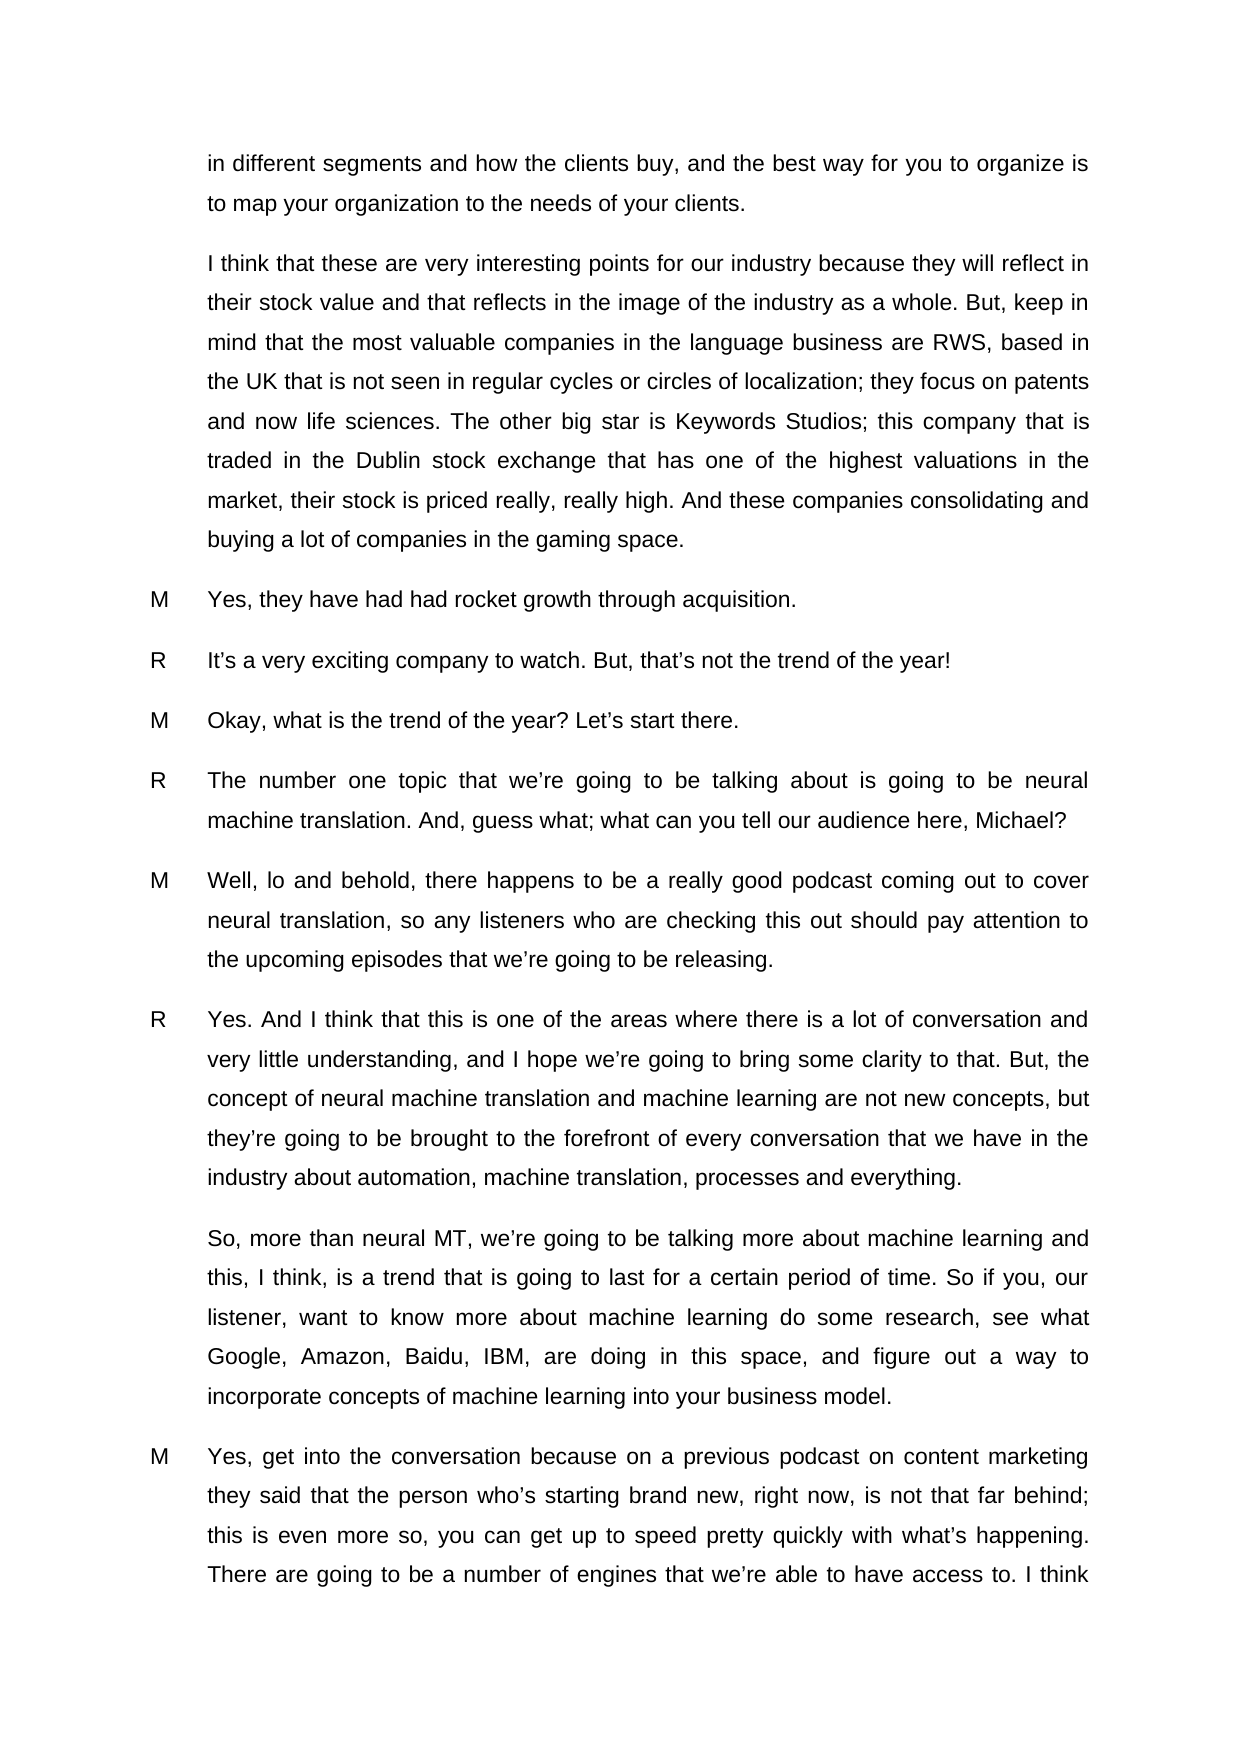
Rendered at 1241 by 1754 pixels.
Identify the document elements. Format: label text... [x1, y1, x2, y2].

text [150, 1443, 1090, 1588]
text R It’s a very exciting company to watch. But, that’s not the trend of the year! [150, 647, 1090, 673]
text So, more than neural MT, we’re going to be talking more about machine learning and this, I think, is a trend that is going to last for a certain period of time. So if you, our listener, want to know more about machine learning do some research, see what Google, Amazon, Baidu, IBM, are doing in this space, and figure out a way to incorporate concepts of machine learning into your business model. [150, 1225, 1090, 1409]
text M Well, lo and behold, there happens to be a really good podcast coming out to cover neural translation, so any listeners who are checking this out should pay attention to the upcoming episodes that we’re going to be releasing. [150, 867, 1090, 972]
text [207, 150, 1090, 216]
text R Yes. And I think that this is one of the areas where there is a lot of conversation and very little understanding, and I hope we’re going to bring some clarity to that. But, the concept of neural machine translation and machine learning are not new concepts, but they’re going to be brought to the forefront of every conversation that we have in the industry about automation, machine translation, processes and everything. [150, 1006, 1090, 1191]
text R The number one topic that we’re going to be talking about is going to be neural machine translation. And, guess what; what can you tell our audience here, Michael? [150, 767, 1090, 833]
text M Okay, what is the trend of the year? Let’s start there. [150, 707, 1090, 733]
text I think that these are very interesting points for our industry because they will reflect in their stock value and that reflects in the image of the industry as a whole. But, keep in mind that the most valuable companies in the language business are RWS, based in the UK that is not seen in regular cycles or circles of localization; they focus on patents and now life sciences. The other big star is Keywords Studios; this company that is traded in the Dublin stock exchange that has one of the highest valuations in the market, their stock is priced really, really high. And these companies consolidating and buying a lot of companies in the gaming space. [207, 250, 1090, 552]
text M Yes, they have had had rocket growth through acquisition. [150, 586, 1090, 613]
